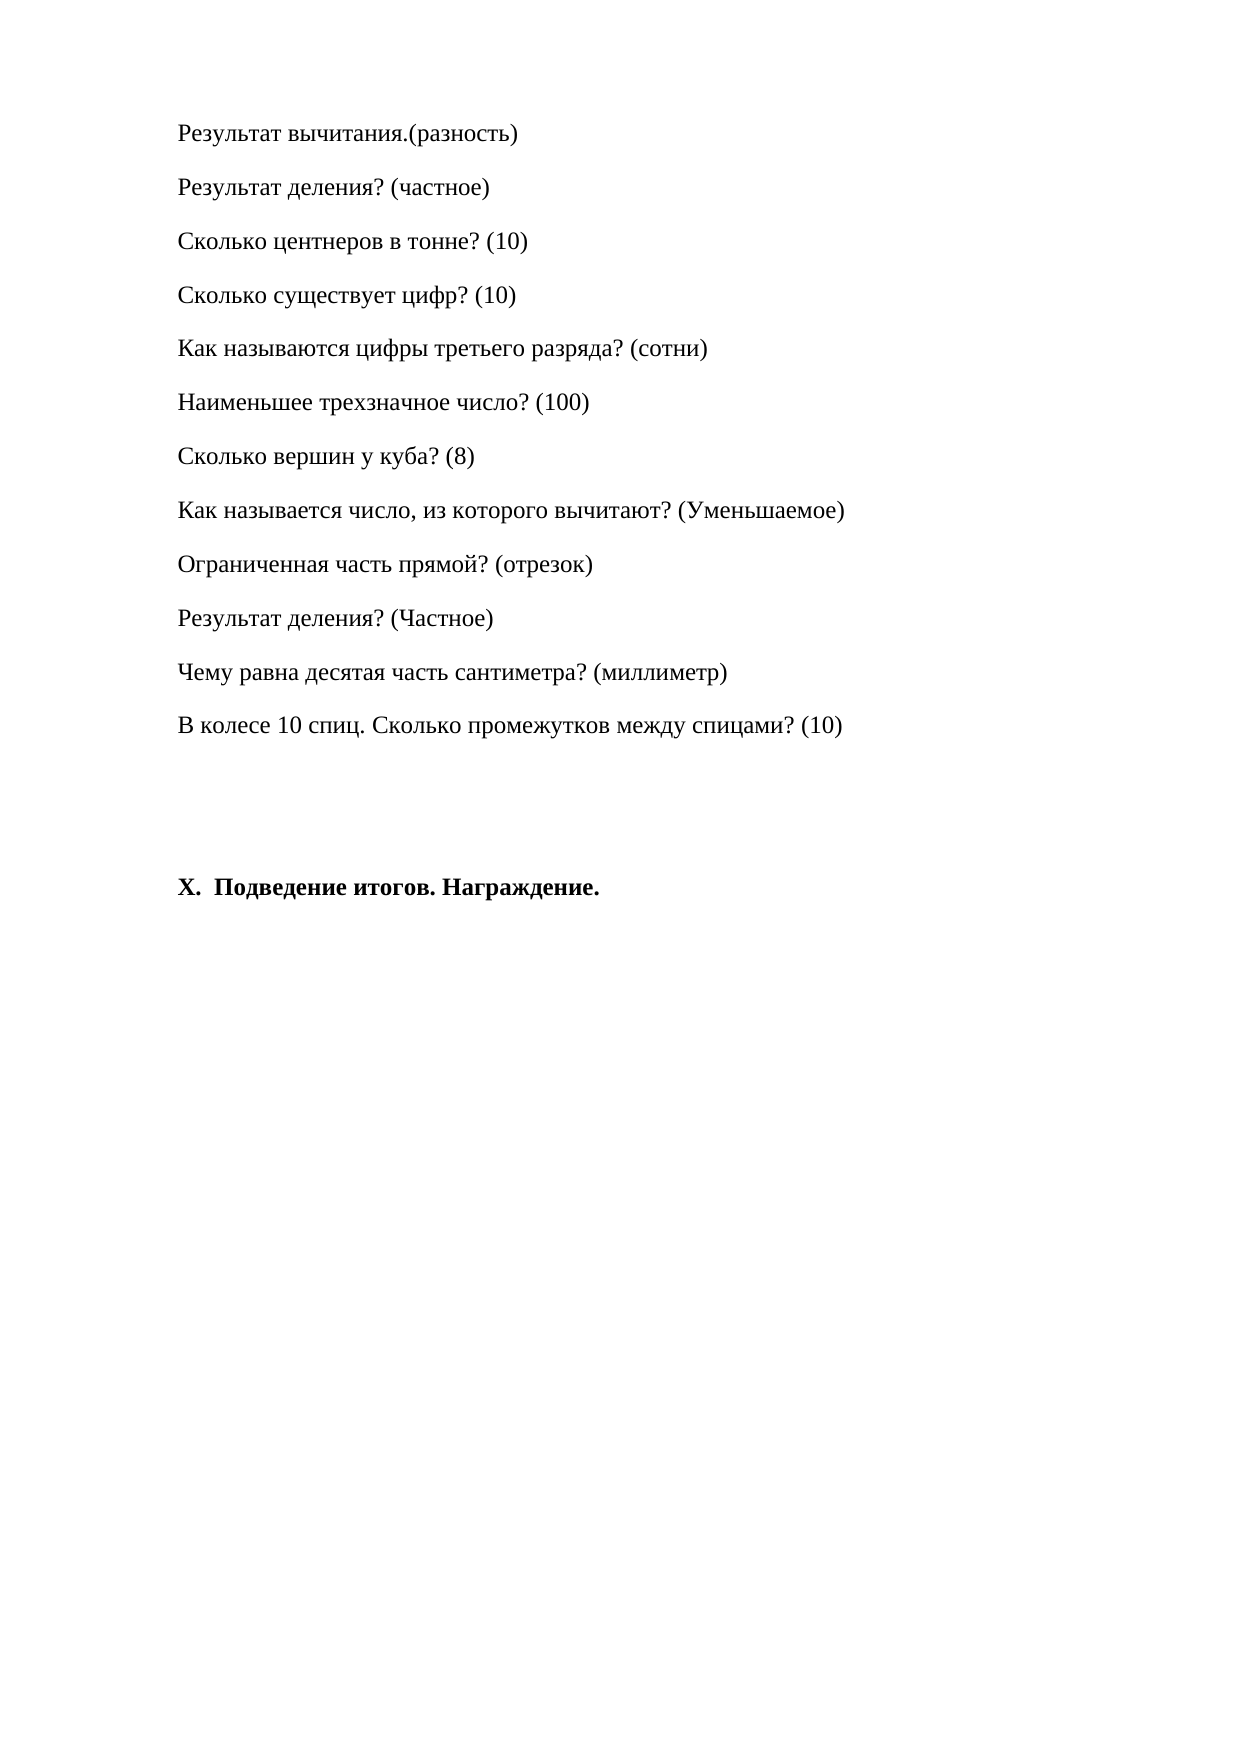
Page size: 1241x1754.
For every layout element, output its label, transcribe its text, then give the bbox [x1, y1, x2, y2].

text Как называются цифры третьего разряда? (сотни) [177, 333, 1152, 362]
text Ограниченная часть прямой? (отрезок) [177, 549, 1152, 578]
text Сколько центнеров в тонне? (10) [177, 226, 1152, 254]
text Результат деления? (Частное) [177, 603, 1152, 632]
text Сколько вершин у куба? (8) [177, 441, 1152, 470]
text В колесе 10 спиц. Сколько промежутков между спицами? (10) [177, 711, 1152, 739]
text Как называется число, из которого вычитают? (Уменьшаемое) [177, 495, 1152, 524]
text Чему равна десятая часть сантиметра? (миллиметр) [177, 657, 1152, 685]
text Х. Подведение итогов. Награждение. [177, 872, 1152, 901]
text Результат вычитания.(разность) [177, 118, 1152, 147]
text Наименьшее трехзначное число? (100) [177, 387, 1152, 416]
text Результат деления? (частное) [177, 172, 1152, 201]
text Сколько существует цифр? (10) [177, 280, 1152, 308]
